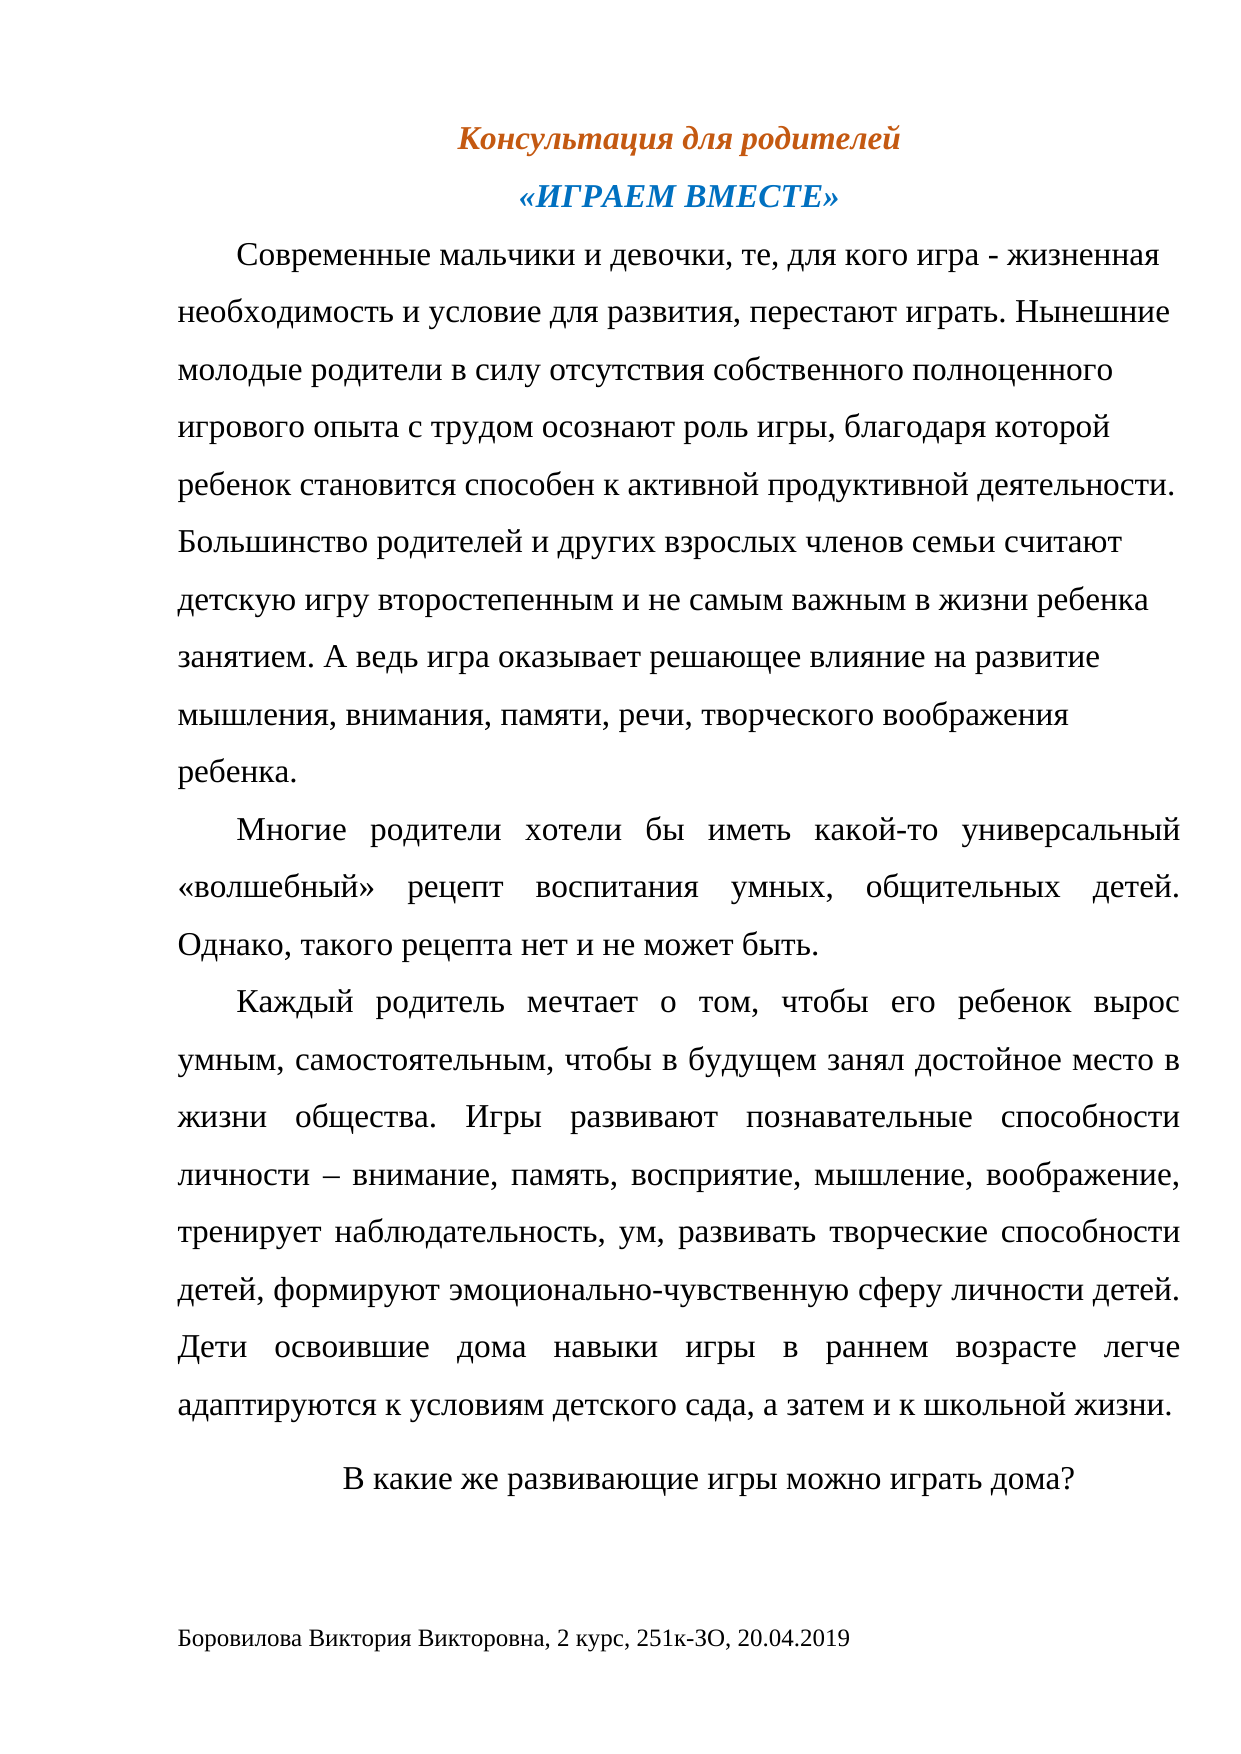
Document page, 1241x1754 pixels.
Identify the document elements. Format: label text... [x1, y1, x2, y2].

text Каждый родитель мечтает о том, чтобы его ребенок вырос умным, самостоятельным, чтобы в будущем занял достойное место в жизни общества. Игры развивают познавательные способности личности – внимание, память, восприятие, мышление, воображение, тренирует наблюдательность, ум, развивать творческие способности детей, формируют эмоционально-чувственную сферу личности детей. Дети освоившие дома навыки игры в раннем возрасте легче адаптируются к условиям детского сада, а затем и к школьной жизни. [177, 982, 1181, 1422]
text Многие родители хотели бы иметь какой-то универсальный «волшебный» рецепт воспитания умных, общительных детей. Однако, такого рецепта нет и не может быть. [177, 809, 1181, 962]
text В какие же развивающие игры можно играть дома? [177, 1458, 1181, 1497]
text Консультация для родителей [177, 118, 1181, 156]
text Современные мальчики и девочки, те, для кого игра - жизненная необходимость и условие для развития, перестают играть. Нынешние молодые родители в силу отсутствия собственного полноценного игрового опыта с трудом осознают роль игры, благодаря которой ребенок становится способен к активной продуктивной деятельности. Большинство родителей и других взрослых членов семьи считают детскую игру второстепенным и не самым важным в жизни ребенка занятием. А ведь игра оказывает решающее влияние на развитие мышления, внимания, памяти, речи, творческого воображения ребенка. [177, 234, 1181, 790]
text «ИГРАЕМ ВМЕСТЕ» [177, 176, 1181, 214]
